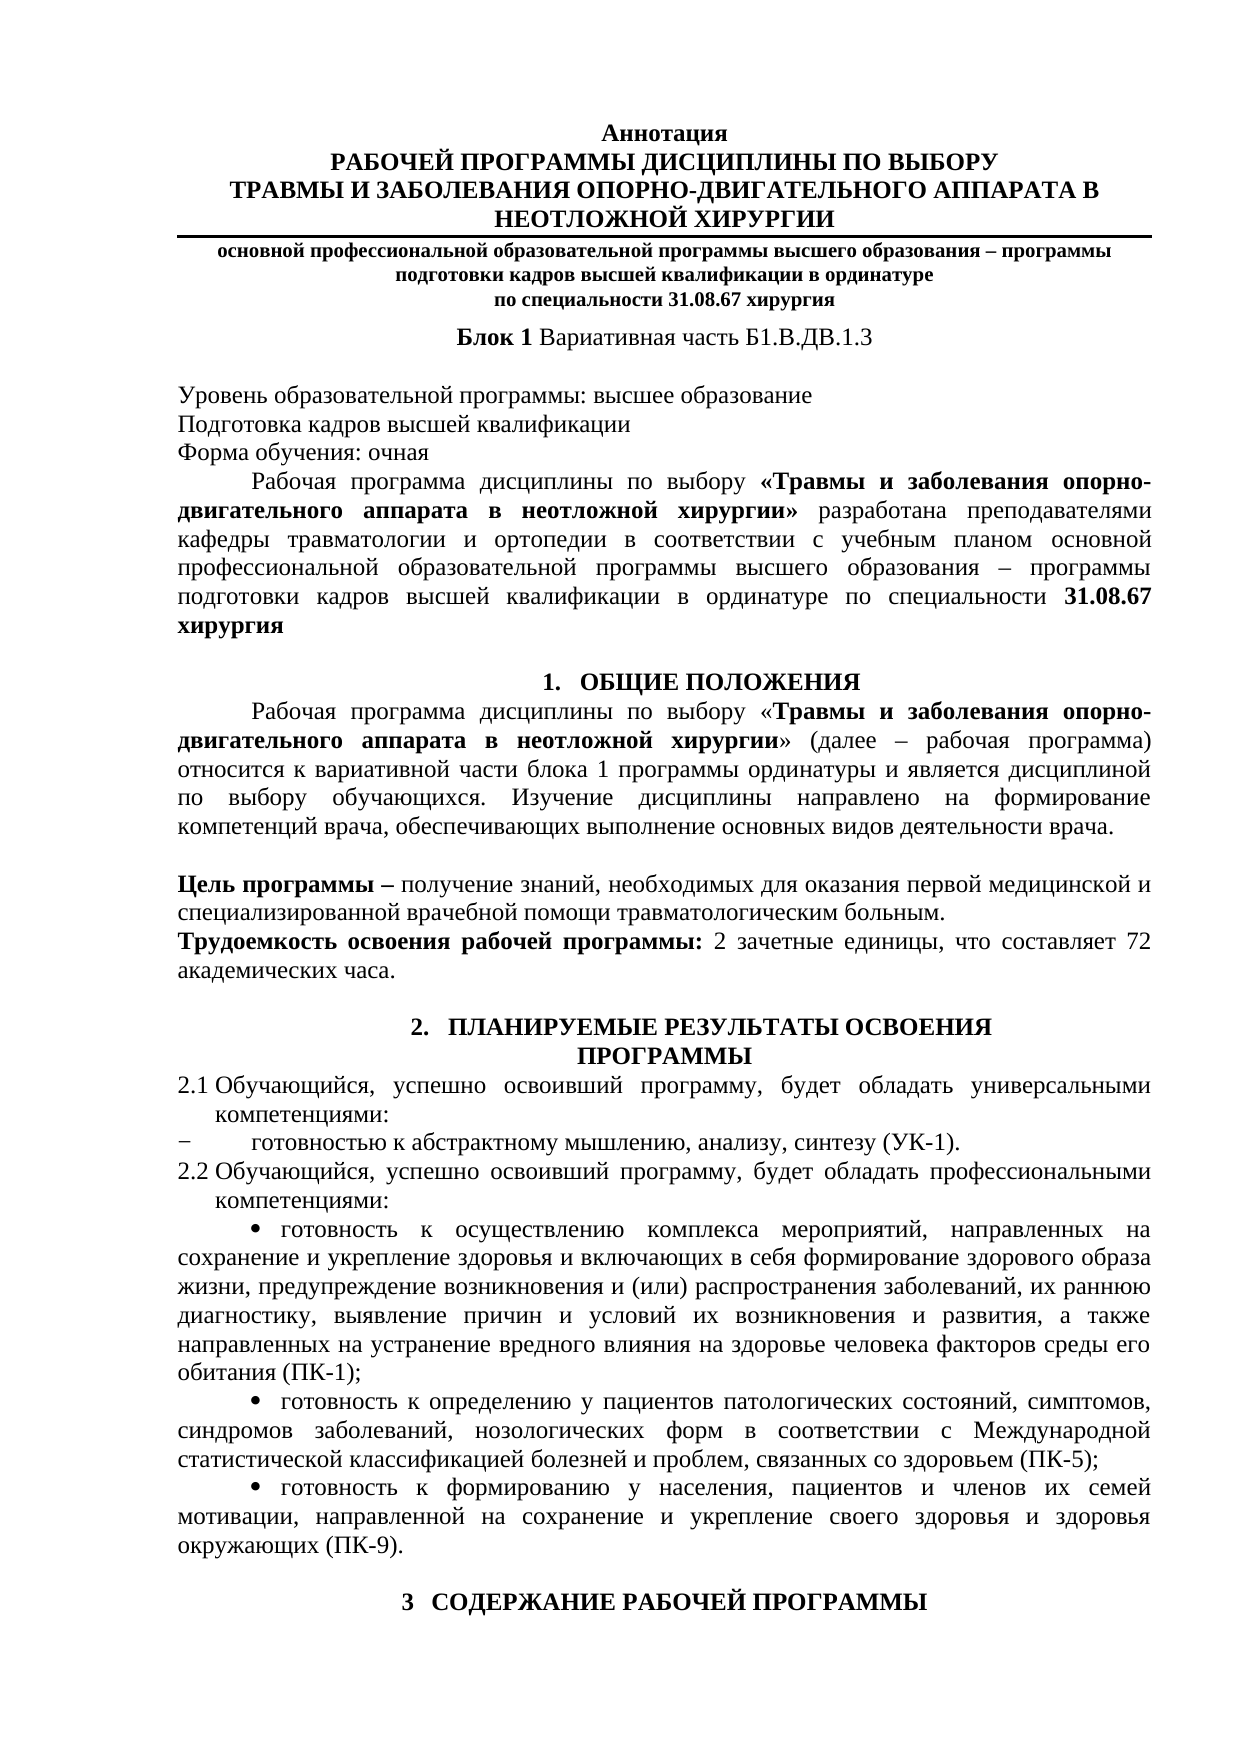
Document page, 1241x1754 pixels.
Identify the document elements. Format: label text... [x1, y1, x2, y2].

list готовность к формированию у населения, пациентов и членов их семей мотивации, направленной на сохранение и укрепление своего здоровья и здоровья окружающих (ПК-9). [177, 1472, 1152, 1559]
text Подготовка кадров высшей квалификации [177, 409, 1152, 437]
list СОДЕРЖАНИЕ РАБОЧЕЙ ПРОГРАММЫ [177, 1587, 1152, 1616]
text Трудоемкость освоения рабочей программы: 2 зачетные единицы, что составляет 72 академических часа. [177, 926, 1152, 984]
text Аннотация [177, 118, 1152, 147]
list Обучающийся, успешно освоивший программу, будет обладать универсальными компетенциями: [177, 1070, 1152, 1127]
text Рабочая программа дисциплины по выбору «Травмы и заболевания опорно-двигательного аппарата в неотложной хирургии» (далее – рабочая программа) относится к вариативной части блока 1 программы ординатуры и является дисциплиной по выбору обучающихся. Изучение дисциплины направлено на формирование компетенций врача, обеспечивающих выполнение основных видов деятельности врача. [177, 696, 1152, 840]
text ТРАВМЫ И ЗАБОЛЕВАНИЯ ОПОРНО-ДВИГАТЕЛЬНОГО АППАРАТА В НЕОТЛОЖНОЙ ХИРУРГИИ [177, 176, 1152, 235]
text Цель программы – получение знаний, необходимых для оказания первой медицинской и специализированной врачебной помощи травматологическим больным. [177, 869, 1152, 926]
text ПРОГРАММЫ [177, 1041, 1152, 1070]
text Уровень образовательной программы: высшее образование [177, 380, 1152, 409]
list ОБЩИЕ ПОЛОЖЕНИЯ [251, 667, 1152, 696]
text по специальности 31.08.67 хирургия [177, 286, 1152, 311]
text Форма обучения: очная [177, 437, 1152, 466]
text РАБОЧей ПРОГРАММы ДИСЦИПЛИНЫ по выбору [177, 147, 1152, 176]
list Обучающийся, успешно освоивший программу, будет обладать профессиональными компетенциями: [177, 1156, 1152, 1214]
list готовность к определению у пациентов патологических состояний, симптомов, синдромов заболеваний, нозологических форм в соответствии с Международной статистической классификацией болезней и проблем, связанных со здоровьем (ПК-5); [177, 1386, 1152, 1472]
text Рабочая программа дисциплины по выбору «Травмы и заболевания опорно-двигательного аппарата в неотложной хирургии» разработана преподавателями кафедры травматологии и ортопедии в соответствии с учебным планом основной профессиональной образовательной программы высшего образования – программы подготовки кадров высшей квалификации в ординатуре по специальности 31.08.67 хирургия [177, 466, 1152, 639]
list готовностью к абстрактному мышлению, анализу, синтезу (УК-1). [177, 1127, 1152, 1156]
text Блок 1 Вариативная часть Б1.В.ДВ.1.3 [177, 322, 1152, 351]
list готовность к осуществлению комплекса мероприятий, направленных на сохранение и укрепление здоровья и включающих в себя формирование здорового образа жизни, предупреждение возникновения и (или) распространения заболеваний, их раннюю диагностику, выявление причин и условий их возникновения и развития, а также направленных на устранение вредного влияния на здоровье человека факторов среды его обитания (ПК-1); [177, 1214, 1152, 1386]
text основной профессиональной образовательной программы высшего образования – программы подготовки кадров высшей квалификации в ординатуре [177, 238, 1152, 286]
list ПЛАНИРУЕМЫЕ РЕЗУЛЬТАТЫ ОСВОЕНИЯ [251, 1012, 1152, 1041]
